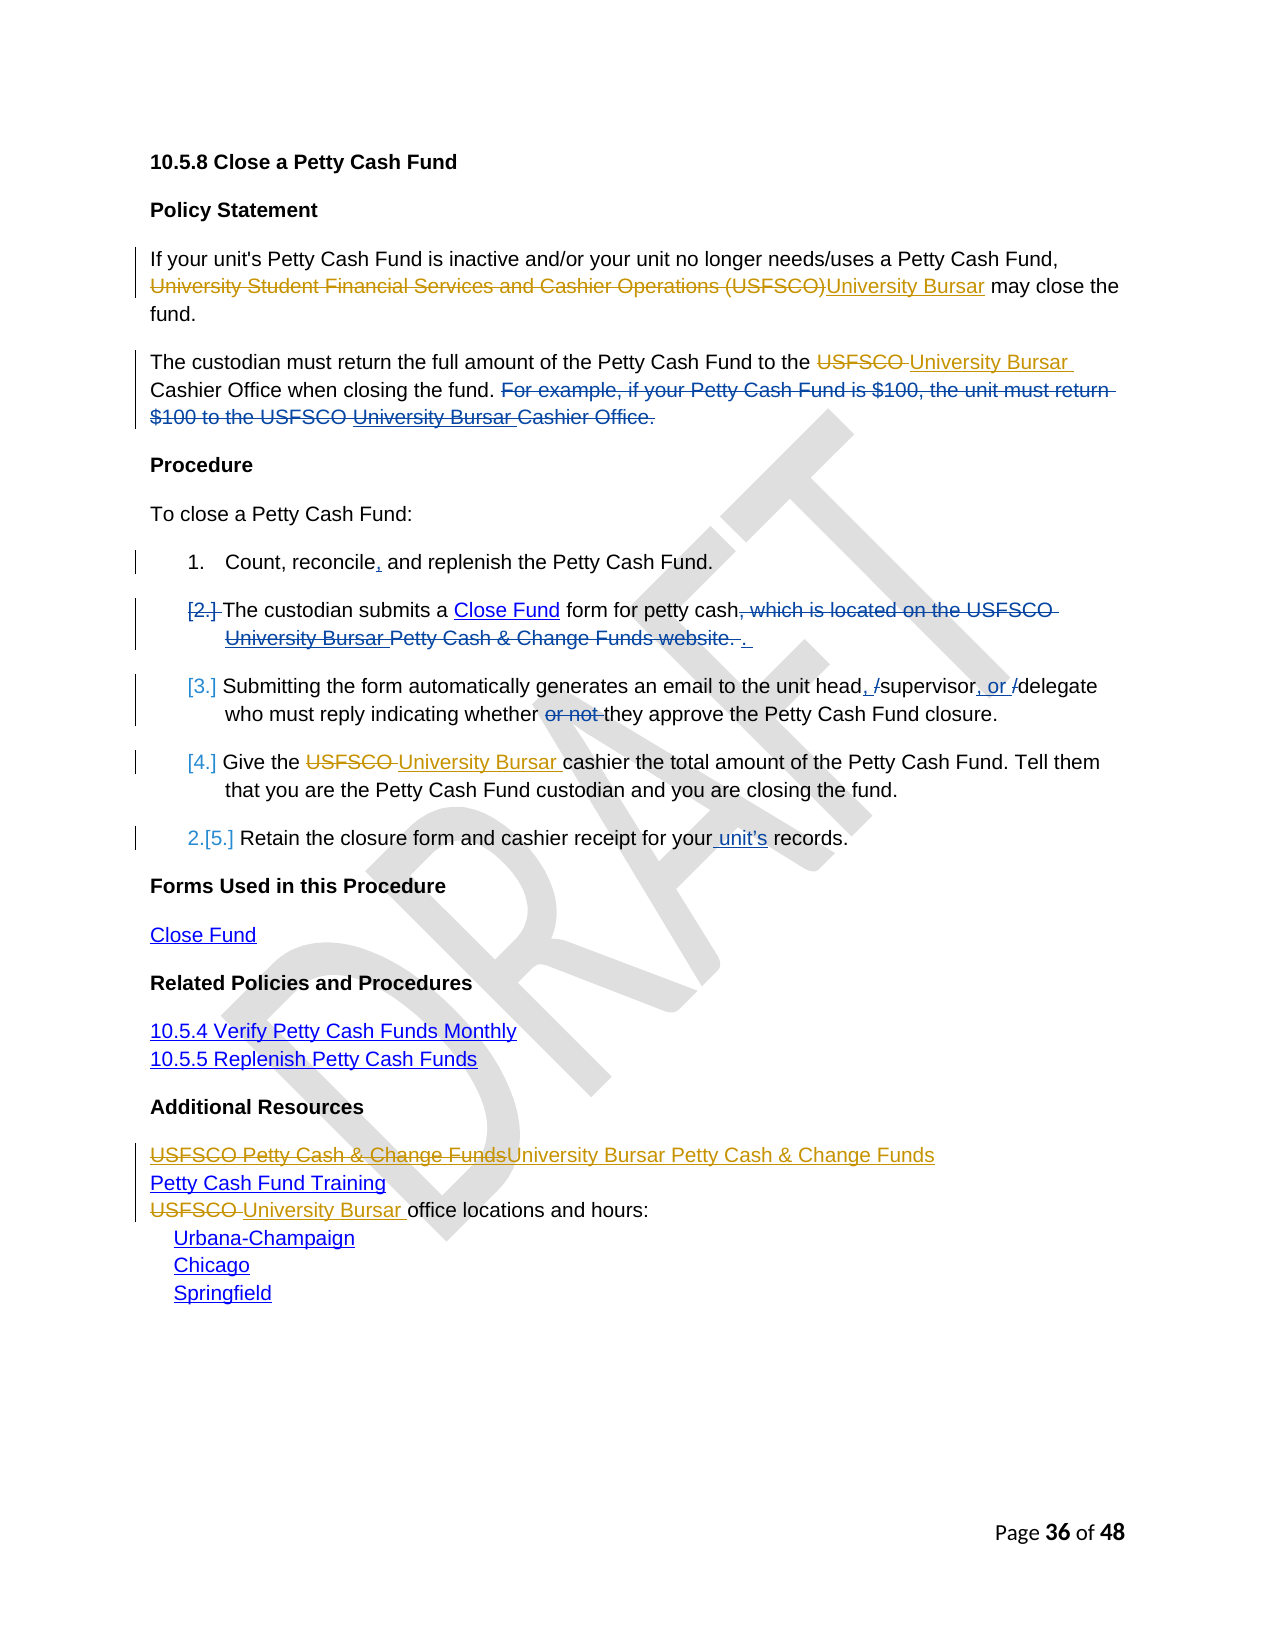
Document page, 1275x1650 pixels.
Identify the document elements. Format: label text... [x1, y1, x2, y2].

list Give the cashier the total amount of the Petty Cash Fund. Tell them that you are the Petty Cash Fund custodian and you are closing the fund. [187, 750, 1125, 801]
text 10.5.8 Close a Petty Cash Fund [150, 150, 1125, 174]
text The custodian must return the full amount of the Petty Cash Fund to the Cashier Office when closing the fund. [150, 350, 1125, 429]
text Related Policies and Procedures [150, 971, 1125, 995]
text 10.5.4 Verify Petty Cash Funds Monthly 10.5.5 Replenish Petty Cash Funds [150, 1019, 1125, 1071]
text Procedure [150, 453, 1125, 477]
text Close Fund [150, 922, 1125, 946]
list Count, reconcile and replenish the Petty Cash Fund. [187, 550, 1125, 574]
text To close a Petty Cash Fund: [150, 502, 1125, 526]
text Policy Statement [150, 198, 1125, 222]
text If your unit's Petty Cash Fund is inactive and/or your unit no longer needs/uses a Petty Cash Fund, may close the fund. [150, 247, 1125, 326]
list The custodian submits a Close Fund form for petty cash [187, 598, 1125, 650]
text Forms Used in this Procedure [150, 874, 1125, 898]
list Retain the closure form and cashier receipt for your records. [187, 826, 1125, 850]
text Petty Cash Fund Training office locations and hours: Urbana-Champaign Chicago Springfield [150, 1143, 1125, 1305]
list Submitting the form automatically generates an email to the unit headsupervisordelegate who must reply indicating whether they approve the Petty Cash Fund closure. [187, 674, 1125, 726]
text Additional Resources [150, 1095, 1125, 1119]
